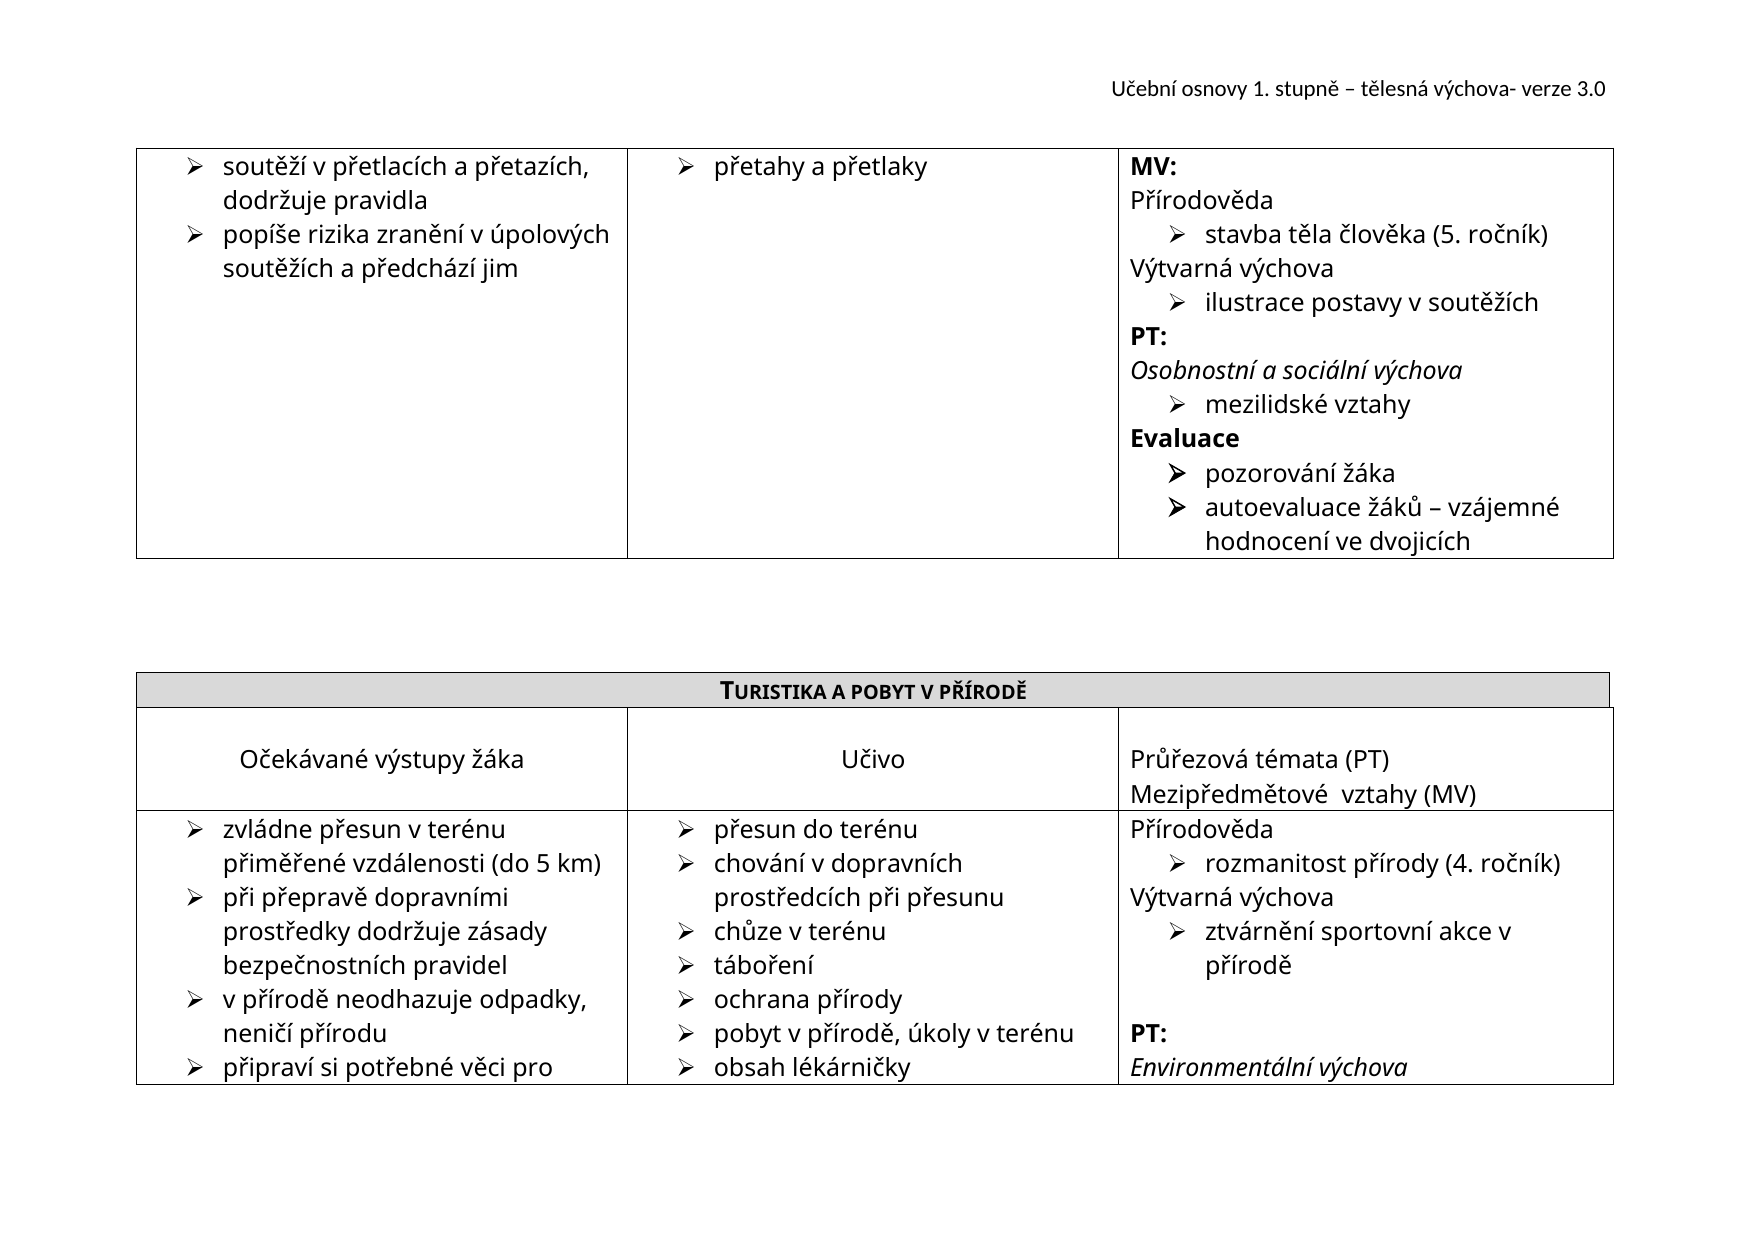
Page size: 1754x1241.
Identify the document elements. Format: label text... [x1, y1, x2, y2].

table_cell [137, 811, 627, 1084]
table_cell soutěží v přetlacích a přetazích, dodržuje pravidla popíše rizika zranění v úpolových soutěžích a předchází jim [137, 149, 627, 557]
table_cell Očekávané výstupy žáka [137, 708, 627, 810]
table_cell MV: Přírodověda stavba těla člověka (5. ročník) Výtvarná výchova ilustrace postavy v soutěžích PT: Osobnostní a sociální výchova mezilidské vztahy Evaluace pozorování žáka autoevaluace žáků – vzájemné hodnocení ve dvojicích [1119, 149, 1613, 557]
table_cell přetahy a přetlaky [628, 149, 1118, 557]
table_cell Průřezová témata (PT) Mezipředmětové vztahy (MV) [1119, 708, 1613, 810]
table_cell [628, 811, 1118, 1084]
table_cell Učivo [628, 708, 1118, 810]
table_header TURISTIKA A POBYT V PŘÍRODĚ [137, 673, 1609, 707]
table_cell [1119, 811, 1613, 1084]
